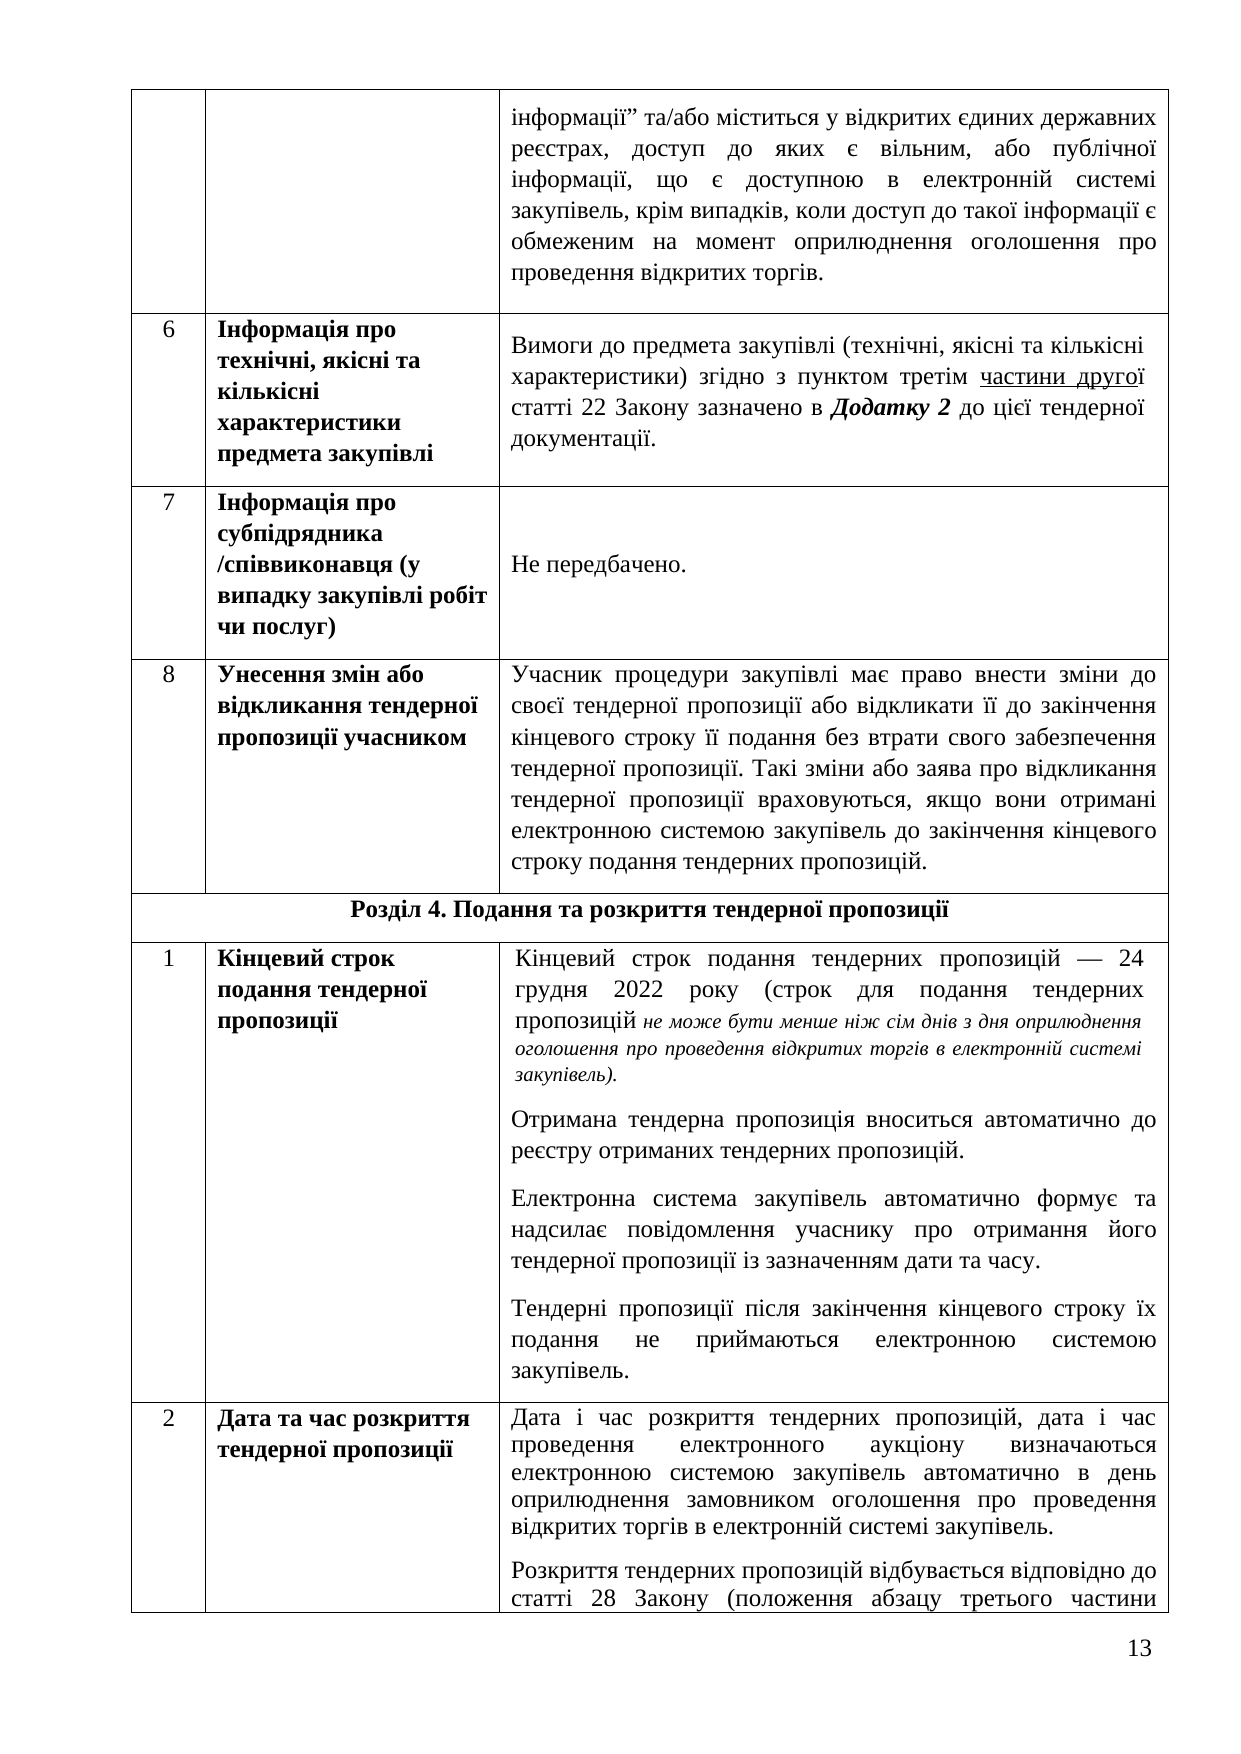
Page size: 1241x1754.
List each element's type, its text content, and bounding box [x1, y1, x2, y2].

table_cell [206, 90, 499, 313]
table_cell Кінцевий строк подання тендерної пропозиції [206, 943, 499, 1402]
table_cell Розділ 4. Подання та розкриття тендерної пропозиції [132, 894, 1168, 942]
table_cell 7 [132, 487, 205, 658]
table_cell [206, 1403, 499, 1612]
table_cell Не передбачено. [500, 487, 1168, 658]
table_cell 8 [132, 660, 205, 893]
table_cell Вимоги до предмета закупівлі (технічні, якісні та кількісні характеристики) згідно з пунктом третім частини другої статті 22 Закону зазначено в Додатку 2 до цієї тендерної документації. [500, 314, 1168, 486]
table_cell Унесення змін або відкликання тендерної пропозиції учасником [206, 660, 499, 893]
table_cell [500, 90, 1168, 313]
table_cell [500, 1403, 1168, 1612]
table_cell Інформація про технічні, якісні та кількісні характеристики предмета закупівлі [206, 314, 499, 486]
table_cell 6 [132, 314, 205, 486]
table_cell Кінцевий строк подання тендерних пропозицій — 24 грудня 2022 року (строк для подання тендерних пропозицій не може бути менше ніж сім днів з дня оприлюднення оголошення про проведення відкритих торгів в електронній системі закупівель). Отримана тендерна пропозиція вноситься автоматично до реєстру отриманих тендерних пропозицій. Електронна система закупівель автоматично формує та надсилає повідомлення учаснику про отримання його тендерної пропозиції із зазначенням дати та часу. Тендерні пропозиції після закінчення кінцевого строку їх подання не приймаються електронною системою закупівель. [500, 943, 1168, 1402]
table_cell 2 [132, 1403, 205, 1612]
table_cell 1 [132, 943, 205, 1402]
table_cell 5 [132, 90, 205, 313]
table_cell Учасник процедури закупівлі має право внести зміни до своєї тендерної пропозиції або відкликати її до закінчення кінцевого строку її подання без втрати свого забезпечення тендерної пропозиції. Такі зміни або заява про відкликання тендерної пропозиції враховуються, якщо вони отримані електронною системою закупівель до закінчення кінцевого строку подання тендерних пропозицій. [500, 660, 1168, 893]
table_cell Інформація про субпідрядника /співвиконавця (у випадку закупівлі робіт чи послуг) [206, 487, 499, 658]
